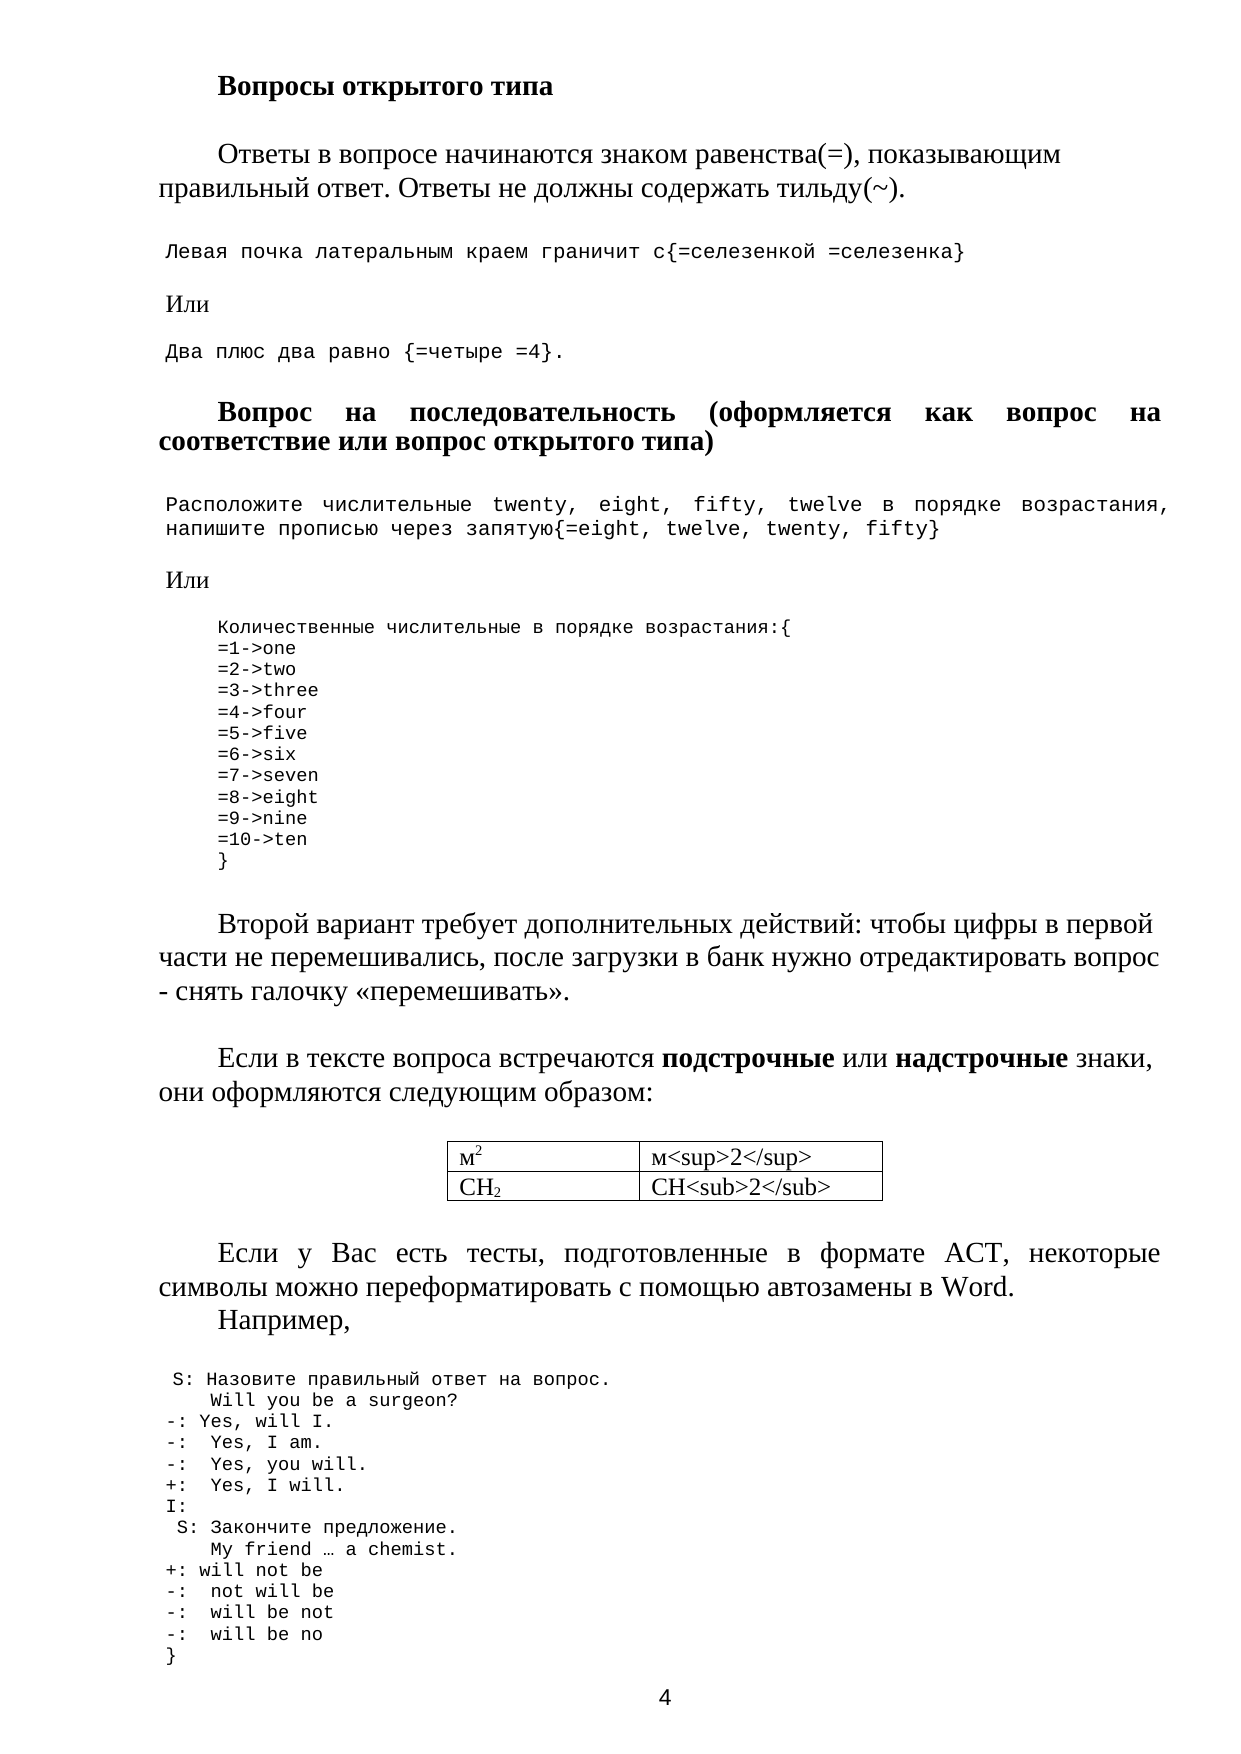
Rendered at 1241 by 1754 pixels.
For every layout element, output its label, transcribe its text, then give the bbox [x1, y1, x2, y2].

text =5->five [158, 724, 1162, 745]
text =9->nine [158, 809, 1162, 830]
table_header м<sup>2</sup> [640, 1142, 882, 1171]
text =7->seven [158, 766, 1162, 787]
table_cell CH<sub>2</sub> [640, 1172, 882, 1200]
text Или [165, 289, 1171, 318]
text Если в тексте вопроса встречаются подстрочные или надстрочные знаки, они оформляются следующим образом: [158, 1040, 1162, 1107]
text =3->three [158, 681, 1162, 702]
text Will you be a surgeon? [165, 1391, 1171, 1412]
text -: Yes, will I. [165, 1412, 1171, 1433]
text Расположите числительные twenty, eight, fifty, twelve в порядке возрастания, напишите прописью через запятую{=eight, twelve, twenty, fifty} [165, 494, 1171, 541]
text Вопросы открытого типа [158, 68, 1162, 102]
text =8->eight [158, 787, 1162, 809]
text S: Закончите предложение. [165, 1518, 1171, 1539]
text +: Yes, I will. [165, 1476, 1171, 1497]
text Второй вариант требует дополнительных действий: чтобы цифры в первой части не перемешивались, после загрузки в банк нужно отредактировать вопрос - снять галочку «перемешивать». [158, 906, 1162, 1007]
text =10->ten [158, 830, 1162, 851]
text +: will not be [165, 1561, 1171, 1582]
text Вопрос на последовательность (оформляется как вопрос на соответствие или вопрос открытого типа) [158, 398, 1162, 456]
text -: Yes, you will. [165, 1454, 1171, 1476]
text } [158, 851, 1162, 872]
text =4->four [158, 702, 1162, 724]
text -: will be no [165, 1624, 1171, 1646]
text =1->one [158, 639, 1162, 660]
text =2->two [158, 660, 1162, 681]
text S: Назовите правильный ответ на вопрос. [165, 1369, 1171, 1391]
text -: will be not [165, 1603, 1171, 1624]
text Ответы в вопросе начинаются знаком равенства(=), показывающим правильный ответ. Ответы не должны содержать тильду(~). [158, 136, 1162, 203]
text Количественные числительные в порядке возрастания:{ [158, 617, 1162, 639]
table_cell CH2 [448, 1172, 639, 1200]
text -: Yes, I am. [165, 1433, 1171, 1454]
text -: not will be [165, 1582, 1171, 1603]
text } [165, 1646, 1171, 1667]
table_header м2 [448, 1142, 639, 1171]
text Или [165, 565, 1171, 594]
text =6->six [158, 745, 1162, 766]
text Левая почка латеральным краем граничит с{=селезенкой =селезенка} [165, 241, 1171, 265]
text My friend … a chemist. [165, 1539, 1171, 1561]
text Если у Вас есть тесты, подготовленные в формате АСТ, некоторые символы можно переформатировать с помощью автозамены в Word. [158, 1235, 1162, 1302]
text Два плюс два равно {=четыре =4}. [165, 342, 1171, 365]
text Например, [158, 1302, 1162, 1336]
text I: [165, 1497, 1171, 1518]
